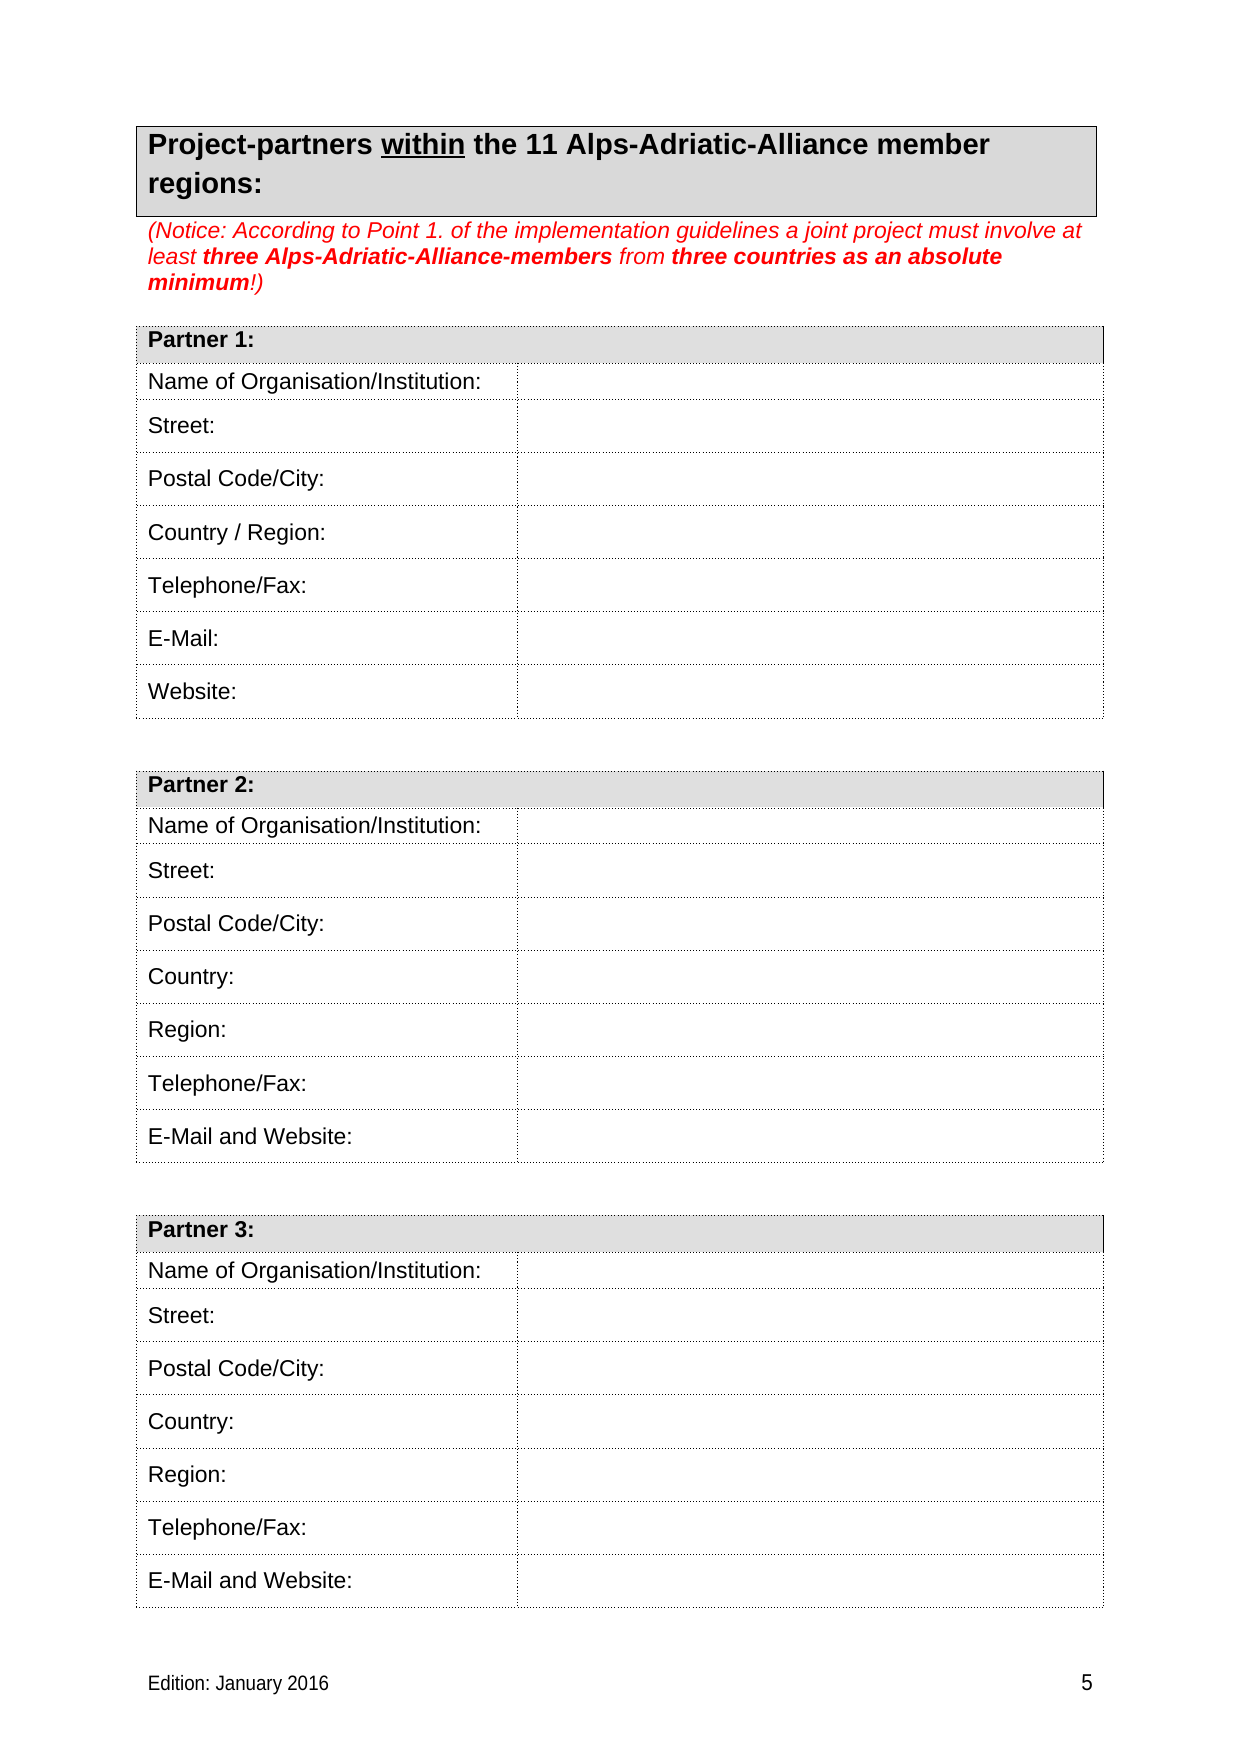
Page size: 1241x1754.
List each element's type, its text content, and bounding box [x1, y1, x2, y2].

table_cell [517, 843, 1104, 896]
table_cell Telephone/Fax: [136, 1501, 517, 1554]
table_cell Website: [136, 664, 517, 717]
table_cell Country / Region: [136, 505, 517, 558]
table_cell [517, 1448, 1104, 1501]
table_header Partner 3: [136, 1215, 1103, 1252]
table_cell [517, 1003, 1104, 1056]
table_cell Name of Organisation/Institution: [136, 1252, 517, 1288]
table_cell Postal Code/City: [136, 452, 517, 505]
table_cell [517, 363, 1104, 399]
table_cell [517, 1341, 1104, 1394]
table_cell [517, 950, 1104, 1003]
table_cell Postal Code/City: [136, 896, 517, 949]
table_cell [517, 558, 1104, 611]
table_cell [517, 896, 1104, 949]
table_cell Country: [136, 950, 517, 1003]
table_cell Region: [136, 1448, 517, 1501]
table_cell E-Mail: [136, 611, 517, 664]
table_cell E-Mail and Website: [136, 1109, 517, 1162]
table_header Project-partners within the 11 Alps-Adriatic-Alliance member regions: [137, 127, 1096, 216]
table_cell Street: [136, 399, 517, 452]
table_cell Name of Organisation/Institution: [136, 808, 517, 843]
table_cell [517, 1109, 1104, 1162]
table_header Partner 1: [136, 326, 1103, 363]
table_cell [517, 1288, 1104, 1341]
table_cell Telephone/Fax: [136, 1056, 517, 1109]
table_cell E-Mail and Website: [136, 1554, 517, 1607]
table_cell Country: [136, 1394, 517, 1447]
table_cell [517, 452, 1104, 505]
table_cell [517, 808, 1104, 843]
table_cell [517, 1501, 1104, 1554]
text (Notice: According to Point 1. of the implementation guidelines a joint project must involve at least three Alps-Adriatic-Alliance-members from three countries as an absolute minimum!) [148, 217, 1092, 296]
table_cell [517, 611, 1104, 664]
table_header Partner 2: [136, 771, 1103, 807]
table_cell [517, 1394, 1104, 1447]
table_cell [517, 664, 1104, 717]
table_cell Name of Organisation/Institution: [136, 363, 517, 399]
table_cell [517, 1252, 1104, 1288]
table_cell Street: [136, 843, 517, 896]
table_cell Street: [136, 1288, 517, 1341]
table_cell Telephone/Fax: [136, 558, 517, 611]
table_cell Postal Code/City: [136, 1341, 517, 1394]
table_cell [517, 399, 1104, 452]
table_cell [517, 1056, 1104, 1109]
table_cell [517, 505, 1104, 558]
table_cell Region: [136, 1003, 517, 1056]
table_cell [517, 1554, 1104, 1607]
